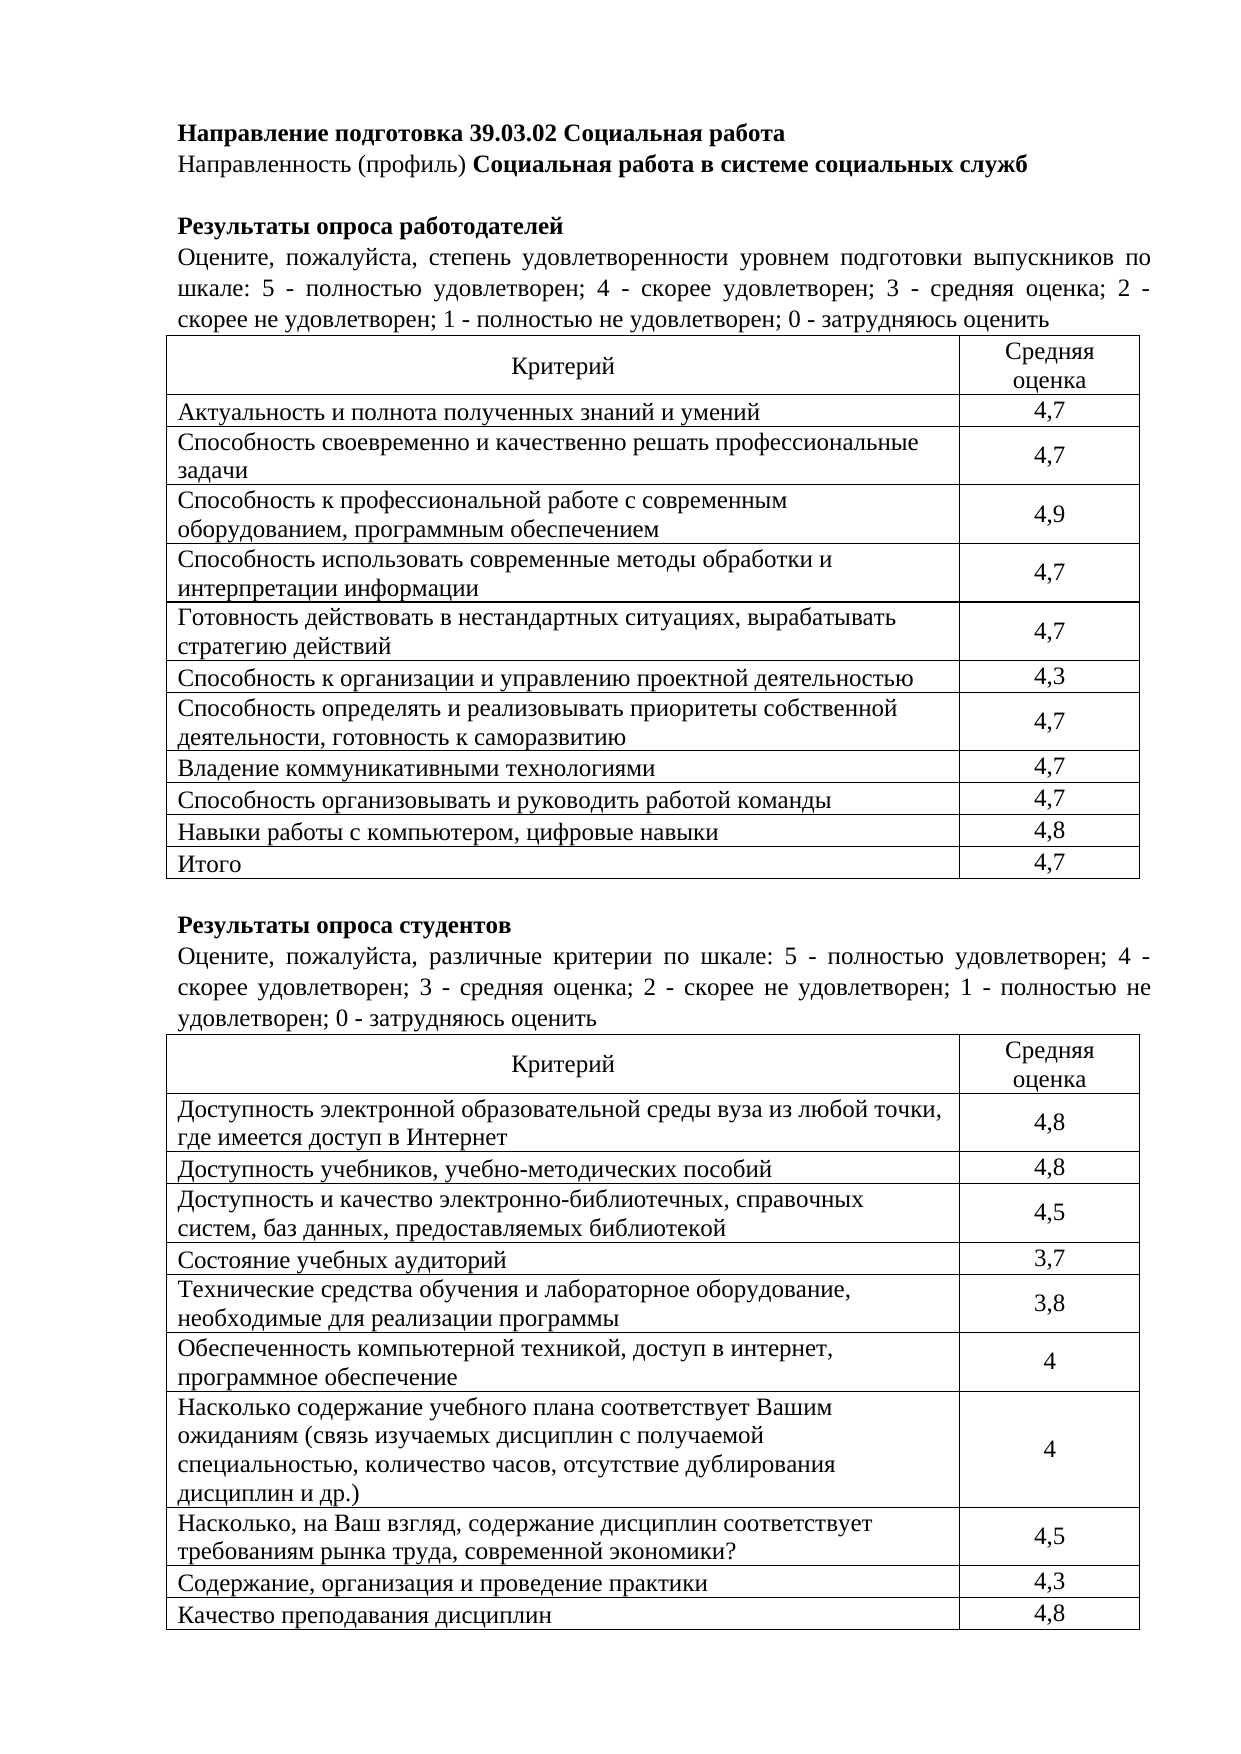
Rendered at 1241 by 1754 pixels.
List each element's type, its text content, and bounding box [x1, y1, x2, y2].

table_cell Насколько, на Ваш взгляд, содержание дисциплин соответствует требованиям рынка труда, современной экономики? [167, 1508, 959, 1565]
table_cell Состояние учебных аудиторий [167, 1243, 959, 1273]
table_cell Технические средства обучения и лабораторное оборудование, необходимые для реализации программы [167, 1275, 959, 1332]
table_header Критерий [167, 1035, 959, 1093]
table_cell Насколько содержание учебного плана соответствует Вашим ожиданиям (связь изучаемых дисциплин с получаемой специальностью, количество часов, отсутствие дублирования дисциплин и др.) [167, 1392, 959, 1507]
text Оцените, пожалуйста, различные критерии по шкале: 5 - полностью удовлетворен; 4 - скорее удовлетворен; 3 - средняя оценка; 2 - скорее не удовлетворен; 1 - полностью не удовлетворен; 0 - затрудняюсь оценить [177, 941, 1152, 1032]
table_cell 3,8 [960, 1275, 1139, 1332]
table_cell 3,7 [960, 1243, 1139, 1273]
table_cell 4,7 [960, 783, 1139, 814]
table_cell 4,8 [960, 1598, 1139, 1629]
table_cell Доступность учебников, учебно-методических пособий [167, 1152, 959, 1183]
table_cell Способность к организации и управлению проектной деятельностью [167, 661, 959, 692]
table_cell 4,8 [960, 815, 1139, 846]
table_cell Итого [167, 847, 959, 878]
table_cell 4,5 [960, 1184, 1139, 1242]
text Оцените, пожалуйста, степень удовлетворенности уровнем подготовки выпускников по шкале: 5 - полностью удовлетворен; 4 - скорее удовлетворен; 3 - средняя оценка; 2 - скорее не удовлетворен; 1 - полностью не удовлетворен; 0 - затрудняюсь оценить [177, 242, 1152, 333]
table_cell 4,9 [960, 485, 1139, 543]
table_cell 4,3 [960, 1566, 1139, 1597]
table_header Средняя оценка [960, 1035, 1139, 1093]
table_cell 4 [960, 1392, 1139, 1507]
table_cell Способность своевременно и качественно решать профессиональные задачи [167, 427, 959, 484]
table_cell 4,7 [960, 847, 1139, 878]
table_cell 4,7 [960, 395, 1139, 426]
text Результаты опроса работодателей [177, 211, 1152, 240]
table_cell 4,5 [960, 1508, 1139, 1565]
table_cell Содержание, организация и проведение практики [167, 1566, 959, 1597]
table_cell 4,7 [960, 751, 1139, 782]
text Направление подготовка 39.03.02 Социальная работа [177, 118, 1152, 147]
text Результаты опроса студентов [177, 910, 1152, 939]
table_cell 4,8 [960, 1094, 1139, 1151]
table_cell Способность использовать современные методы обработки и интерпретации информации [167, 544, 959, 601]
table_cell Навыки работы с компьютером, цифровые навыки [167, 815, 959, 846]
table_cell Готовность действовать в нестандартных ситуациях, вырабатывать стратегию действий [167, 603, 959, 660]
table_cell 4,7 [960, 693, 1139, 750]
table_header Средняя оценка [960, 336, 1139, 394]
table_cell 4,8 [960, 1152, 1139, 1183]
table_cell Актуальность и полнота полученных знаний и умений [167, 395, 959, 426]
table_cell 4,7 [960, 603, 1139, 660]
table_header Критерий [167, 336, 959, 394]
table_cell Способность определять и реализовывать приоритеты собственной деятельности, готовность к саморазвитию [167, 693, 959, 750]
table_cell 4,3 [960, 661, 1139, 692]
table_cell 4,7 [960, 544, 1139, 601]
table_cell Обеспеченность компьютерной техникой, доступ в интернет, программное обеспечение [167, 1333, 959, 1391]
text Направленность (профиль) Социальная работа в системе социальных служб [177, 149, 1152, 178]
table_cell 4 [960, 1333, 1139, 1391]
table_cell Владение коммуникативными технологиями [167, 751, 959, 782]
table_cell Способность организовывать и руководить работой команды [167, 783, 959, 814]
table_cell Доступность электронной образовательной среды вуза из любой точки, где имеется доступ в Интернет [167, 1094, 959, 1151]
table_cell Способность к профессиональной работе с современным оборудованием, программным обеспечением [167, 485, 959, 543]
table_cell 4,7 [960, 427, 1139, 484]
table_cell Доступность и качество электронно-библиотечных, справочных систем, баз данных, предоставляемых библиотекой [167, 1184, 959, 1242]
table_cell Качество преподавания дисциплин [167, 1598, 959, 1629]
